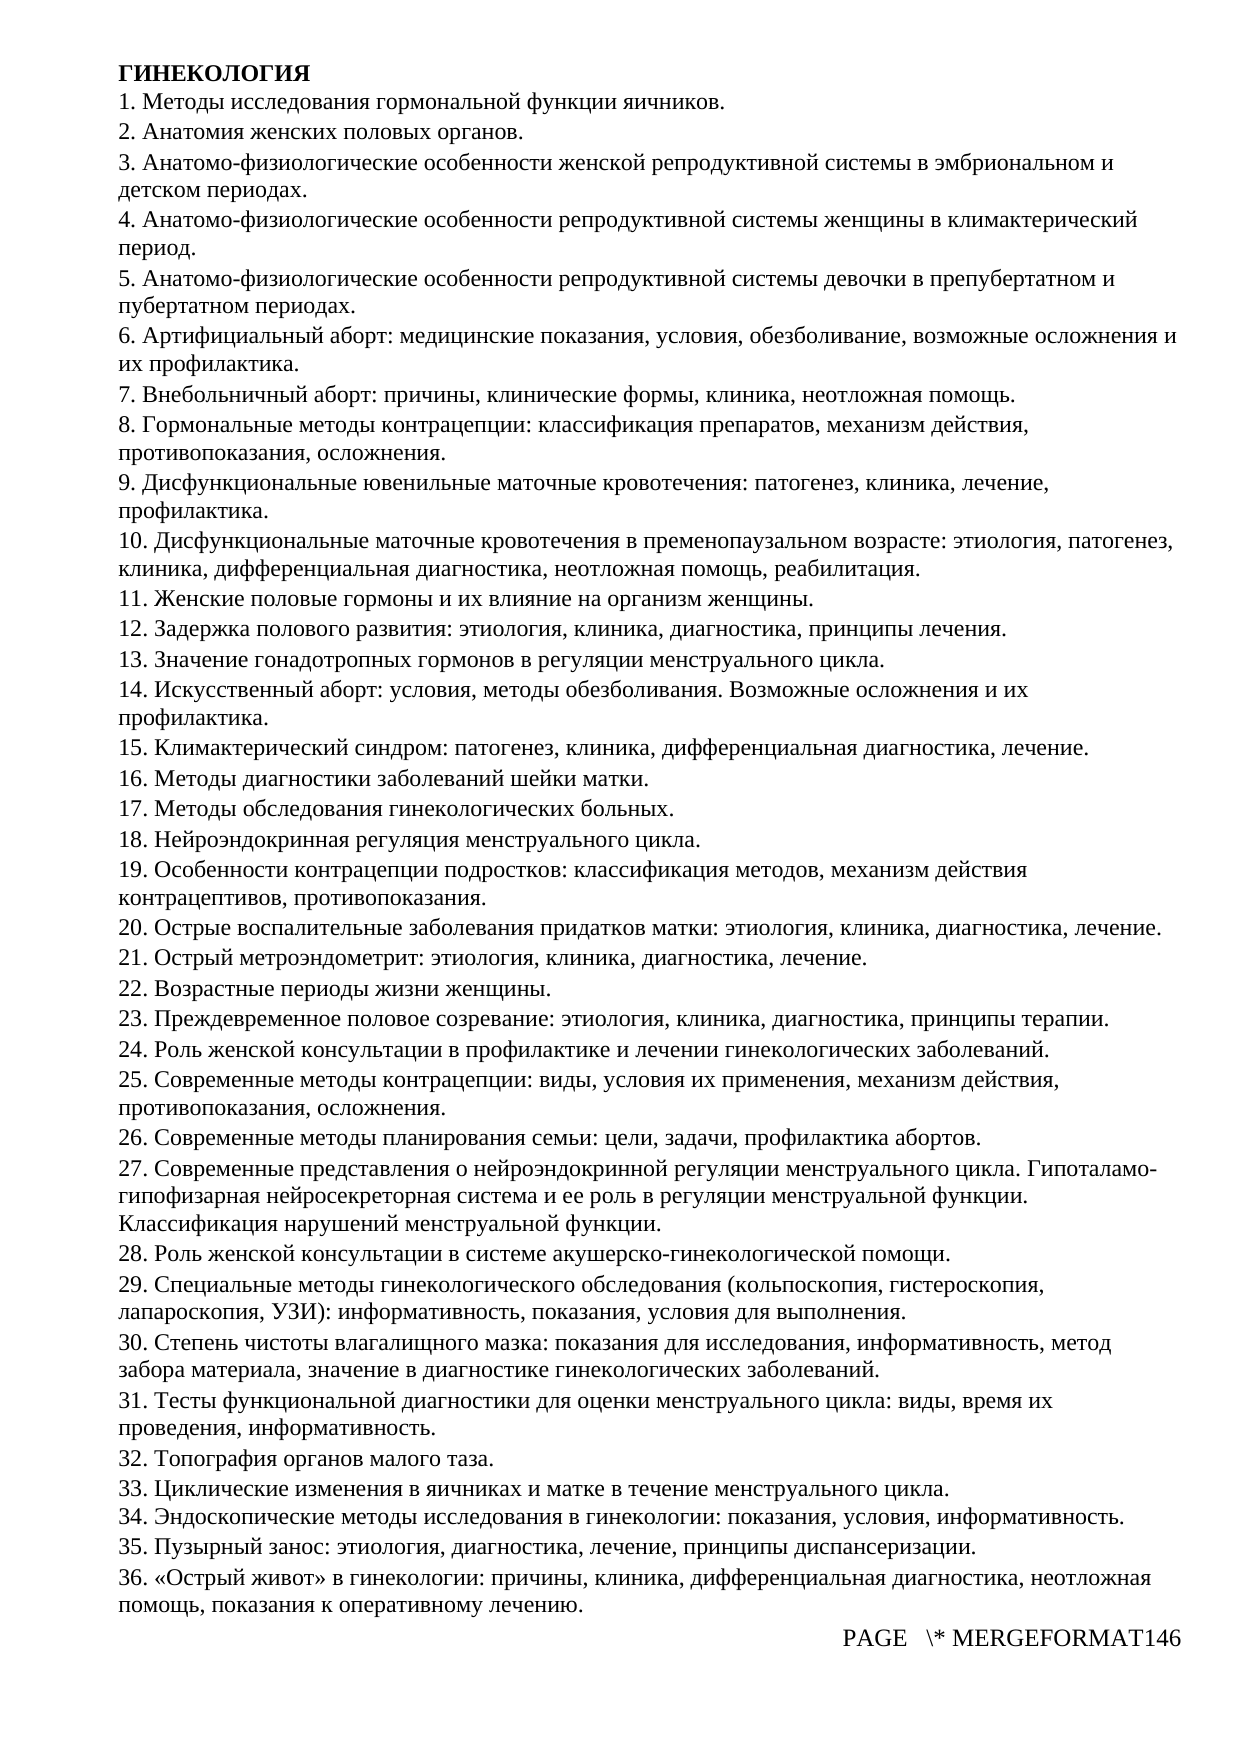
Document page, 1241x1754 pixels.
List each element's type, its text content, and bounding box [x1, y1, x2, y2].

text 27. Современные представления о нейроэндокринной регуляции менструального цикла. Гипоталамо-гипофизарная нейросекреторная система и ее роль в регуляции менструальной функции. Классификация нарушений менструальной функции. [118, 1153, 1181, 1236]
text 11. Женские половые гормоны и их влияние на организм женщины. [118, 584, 1181, 612]
text 25. Современные методы контрацепции: виды, условия их применения, механизм действия, противопоказания, осложнения. [118, 1065, 1181, 1120]
text 1. Методы исследования гормональной функции яичников. [118, 87, 1181, 114]
text 20. Острые воспалительные заболевания придатков матки: этиология, клиника, диагностика, лечение. [118, 913, 1181, 941]
text 30. Степень чистоты влагалищного мазка: показания для исследования, информативность, метод забора материала, значение в диагностике гинекологических заболеваний. [118, 1328, 1181, 1383]
text 12. Задержка полового развития: этиология, клиника, диагностика, принципы лечения. [118, 614, 1181, 642]
text 35. Пузырный занос: этиология, диагностика, лечение, принципы диспансеризации. [118, 1532, 1181, 1560]
text 28. Роль женской консультации в системе акушерско-гинекологической помощи. [118, 1239, 1181, 1267]
text 18. Нейроэндокринная регуляция менструального цикла. [118, 824, 1181, 852]
text 6. Артифициальный аборт: медицинские показания, условия, обезболивание, возможные осложнения и их профилактика. [118, 322, 1181, 377]
text 9. Дисфункциональные ювенильные маточные кровотечения: патогенез, клиника, лечение, профилактика. [118, 468, 1181, 523]
text 14. Искусственный аборт: условия, методы обезболивания. Возможные осложнения и их профилактика. [118, 675, 1181, 731]
text 32. Топография органов малого таза. [118, 1444, 1181, 1471]
text 3. Анатомо-физиологические особенности женской репродуктивной системы в эмбриональном и детском периодах. [118, 147, 1181, 203]
text 24. Роль женской консультации в профилактике и лечении гинекологических заболеваний. [118, 1035, 1181, 1062]
text 15. Климактерический синдром: патогенез, клиника, дифференциальная диагностика, лечение. [118, 733, 1181, 761]
text 23. Преждевременное половое созревание: этиология, клиника, диагностика, принципы терапии. [118, 1004, 1181, 1032]
text 8. Гормональные методы контрацепции: классификация препаратов, механизм действия, противопоказания, осложнения. [118, 410, 1181, 465]
text 2. Анатомия женских половых органов. [118, 117, 1181, 145]
text 36. «Острый живот» в гинекологии: причины, клиника, дифференциальная диагностика, неотложная помощь, показания к оперативному лечению. [118, 1562, 1181, 1618]
text 33. Циклические изменения в яичниках и матке в течение менструального цикла. [118, 1474, 1181, 1502]
text 26. Современные методы планирования семьи: цели, задачи, профилактика абортов. [118, 1123, 1181, 1151]
text ГИНЕКОЛОГИЯ [118, 59, 1181, 87]
text 7. Внебольничный аборт: причины, клинические формы, клиника, неотложная помощь. [118, 379, 1181, 407]
text 10. Дисфункциональные маточные кровотечения в пременопаузальном возрасте: этиология, патогенез, клиника, дифференциальная диагностика, неотложная помощь, реабилитация. [118, 526, 1181, 581]
text 29. Специальные методы гинекологического обследования (кольпоскопия, гистероскопия, лапароскопия, УЗИ): информативность, показания, условия для выполнения. [118, 1269, 1181, 1325]
text 21. Острый метроэндометрит: этиология, клиника, диагностика, лечение. [118, 943, 1181, 971]
text 34. Эндоскопические методы исследования в гинекологии: показания, условия, информативность. [118, 1502, 1181, 1529]
text 17. Методы обследования гинекологических больных. [118, 794, 1181, 822]
text 13. Значение гонадотропных гормонов в регуляции менструального цикла. [118, 645, 1181, 672]
text 22. Возрастные периоды жизни женщины. [118, 974, 1181, 1001]
text 4. Анатомо-физиологические особенности репродуктивной системы женщины в климактерический период. [118, 206, 1181, 261]
text 31. Тесты функциональной диагностики для оценки менструального цикла: виды, время их проведения, информативность. [118, 1386, 1181, 1441]
text 16. Методы диагностики заболеваний шейки матки. [118, 764, 1181, 791]
text 19. Особенности контрацепции подростков: классификация методов, механизм действия контрацептивов, противопоказания. [118, 855, 1181, 910]
text 5. Анатомо-физиологические особенности репродуктивной системы девочки в препубертатном и пубертатном периодах. [118, 263, 1181, 319]
